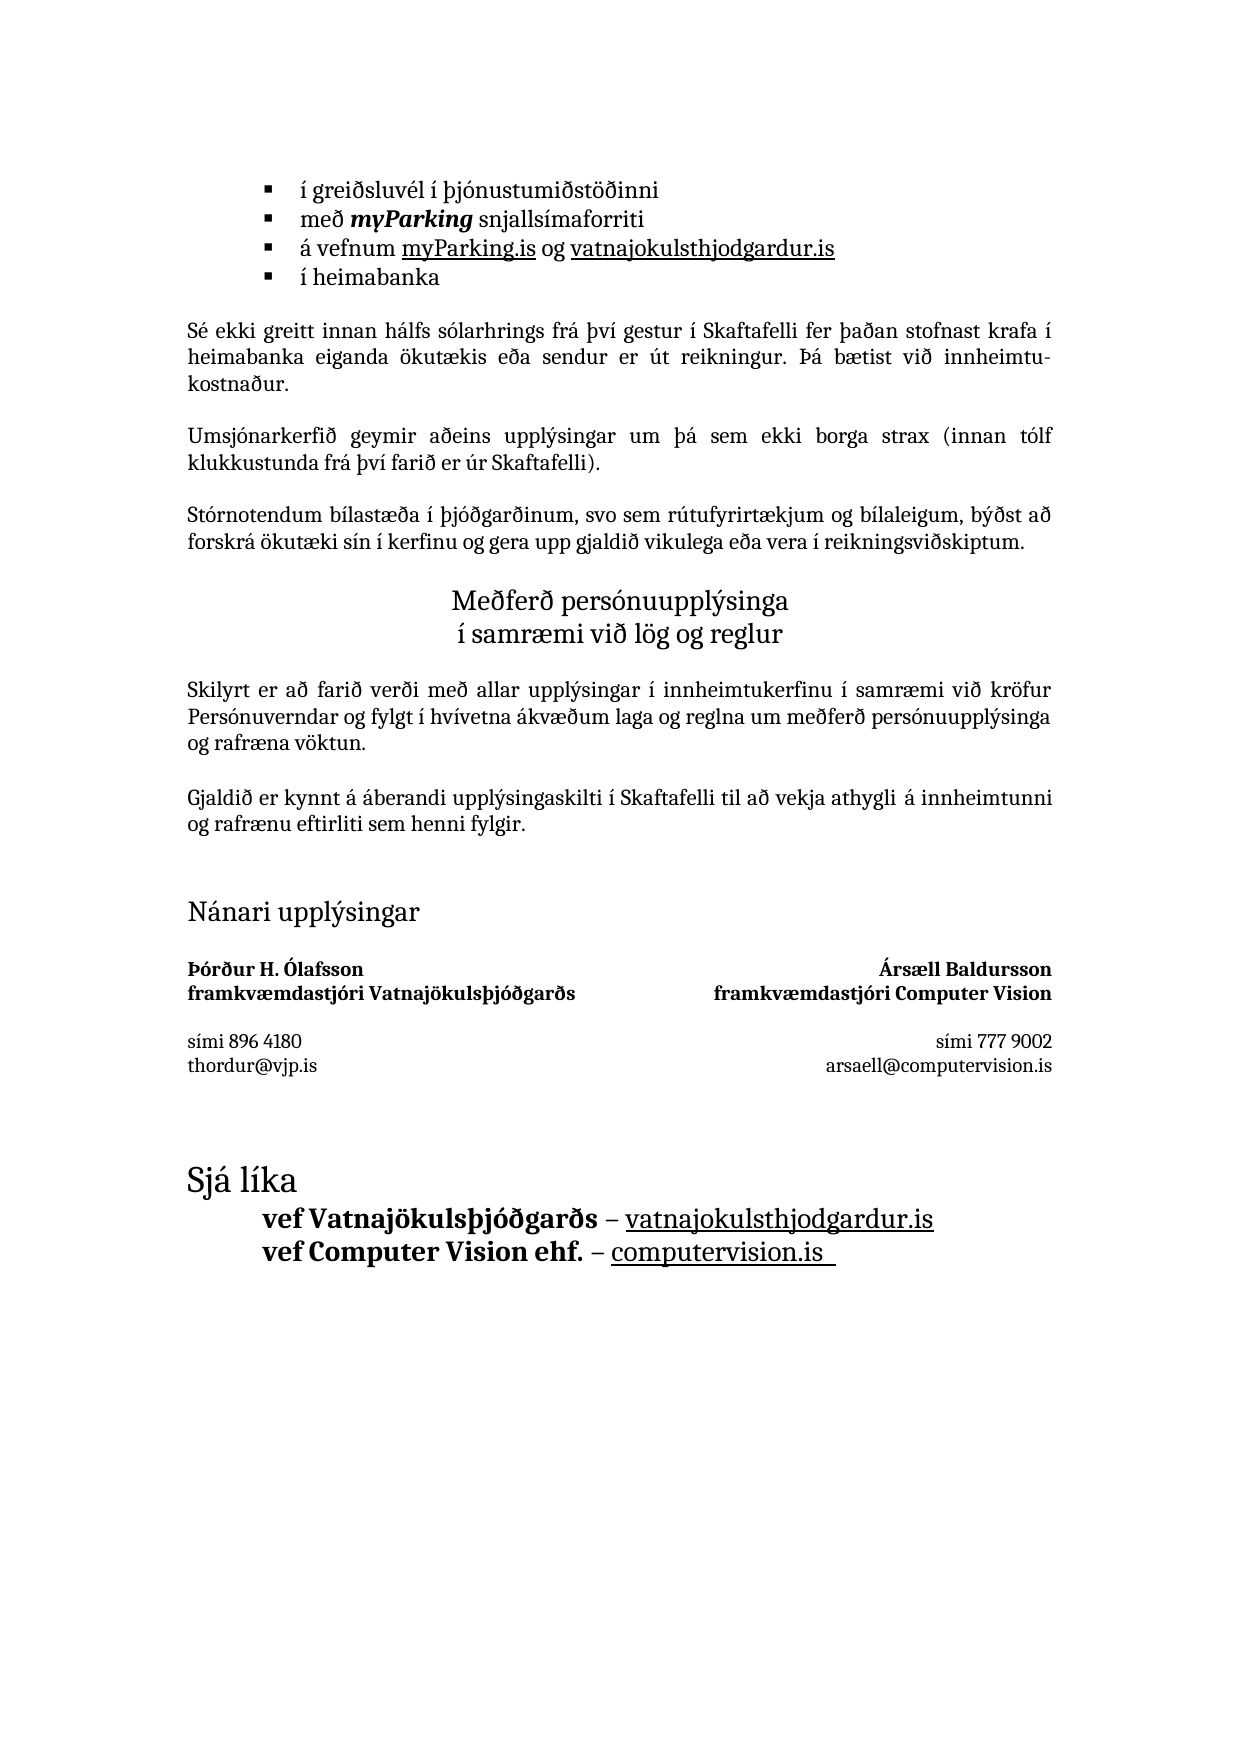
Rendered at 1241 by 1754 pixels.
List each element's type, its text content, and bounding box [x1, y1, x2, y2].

text vef Computer Vision ehf. – computervision.is [262, 1235, 1053, 1269]
list með myParking snjallsímaforriti [262, 205, 1053, 234]
text í samræmi við lög og reglur [187, 617, 1053, 651]
list á vefnum myParking.is og vatnajokulsthjodgardur.is [262, 234, 1053, 263]
text vef Vatnajökulsþjóðgarðs – vatnajokulsthjodgardur.is [262, 1202, 1053, 1235]
table_header Ársæll Baldursson framkvæmdastjóri Computer Vision sími 777 9002 arsaell@computervision.is [620, 958, 1063, 1077]
text Gjaldið er kynnt á áberandi upplýsingaskilti í Skaftafelli til að vekja athygli á innheimtunni og rafrænu eftirliti sem henni fylgir. [187, 785, 1053, 838]
text Umsjónarkerfið geymir aðeins upplýsingar um þá sem ekki borga strax (innan tólf klukkustunda frá því farið er úr Skaftafelli). [187, 423, 1053, 476]
text Sé ekki greitt innan hálfs sólarhrings frá því gestur í Skaftafelli fer þaðan stofnast krafa í heimabanka eiganda ökutækis eða sendur er út reikningur. Þá bætist við innheimtu-kostnaður. [187, 318, 1053, 397]
text Stórnotendum bílastæða í þjóðgarðinum, svo sem rútufyrirtækjum og bílaleigum, býðst að forskrá ökutæki sín í kerfinu og gera upp gjaldið vikulega eða vera í reikningsviðskiptum. [187, 502, 1053, 555]
text Sjá líka [187, 1159, 1053, 1202]
text Nánari upplýsingar [187, 895, 1053, 929]
list í greiðsluvél í þjónustumiðstöðinni [262, 176, 1053, 205]
table_header Þórður H. Ólafsson framkvæmdastjóri Vatnajökulsþjóðgarðs sími 896 4180 thordur@vjp.is [176, 958, 620, 1077]
text Meðferð persónuupplýsinga [187, 584, 1053, 617]
list í heimabanka [262, 263, 1053, 291]
text Skilyrt er að farið verði með allar upplýsingar í innheimtukerfinu í samræmi við kröfur Persónuverndar og fylgt í hvívetna ákvæðum laga og reglna um meðferð persónuupplýsinga og rafræna vöktun. [187, 677, 1053, 756]
